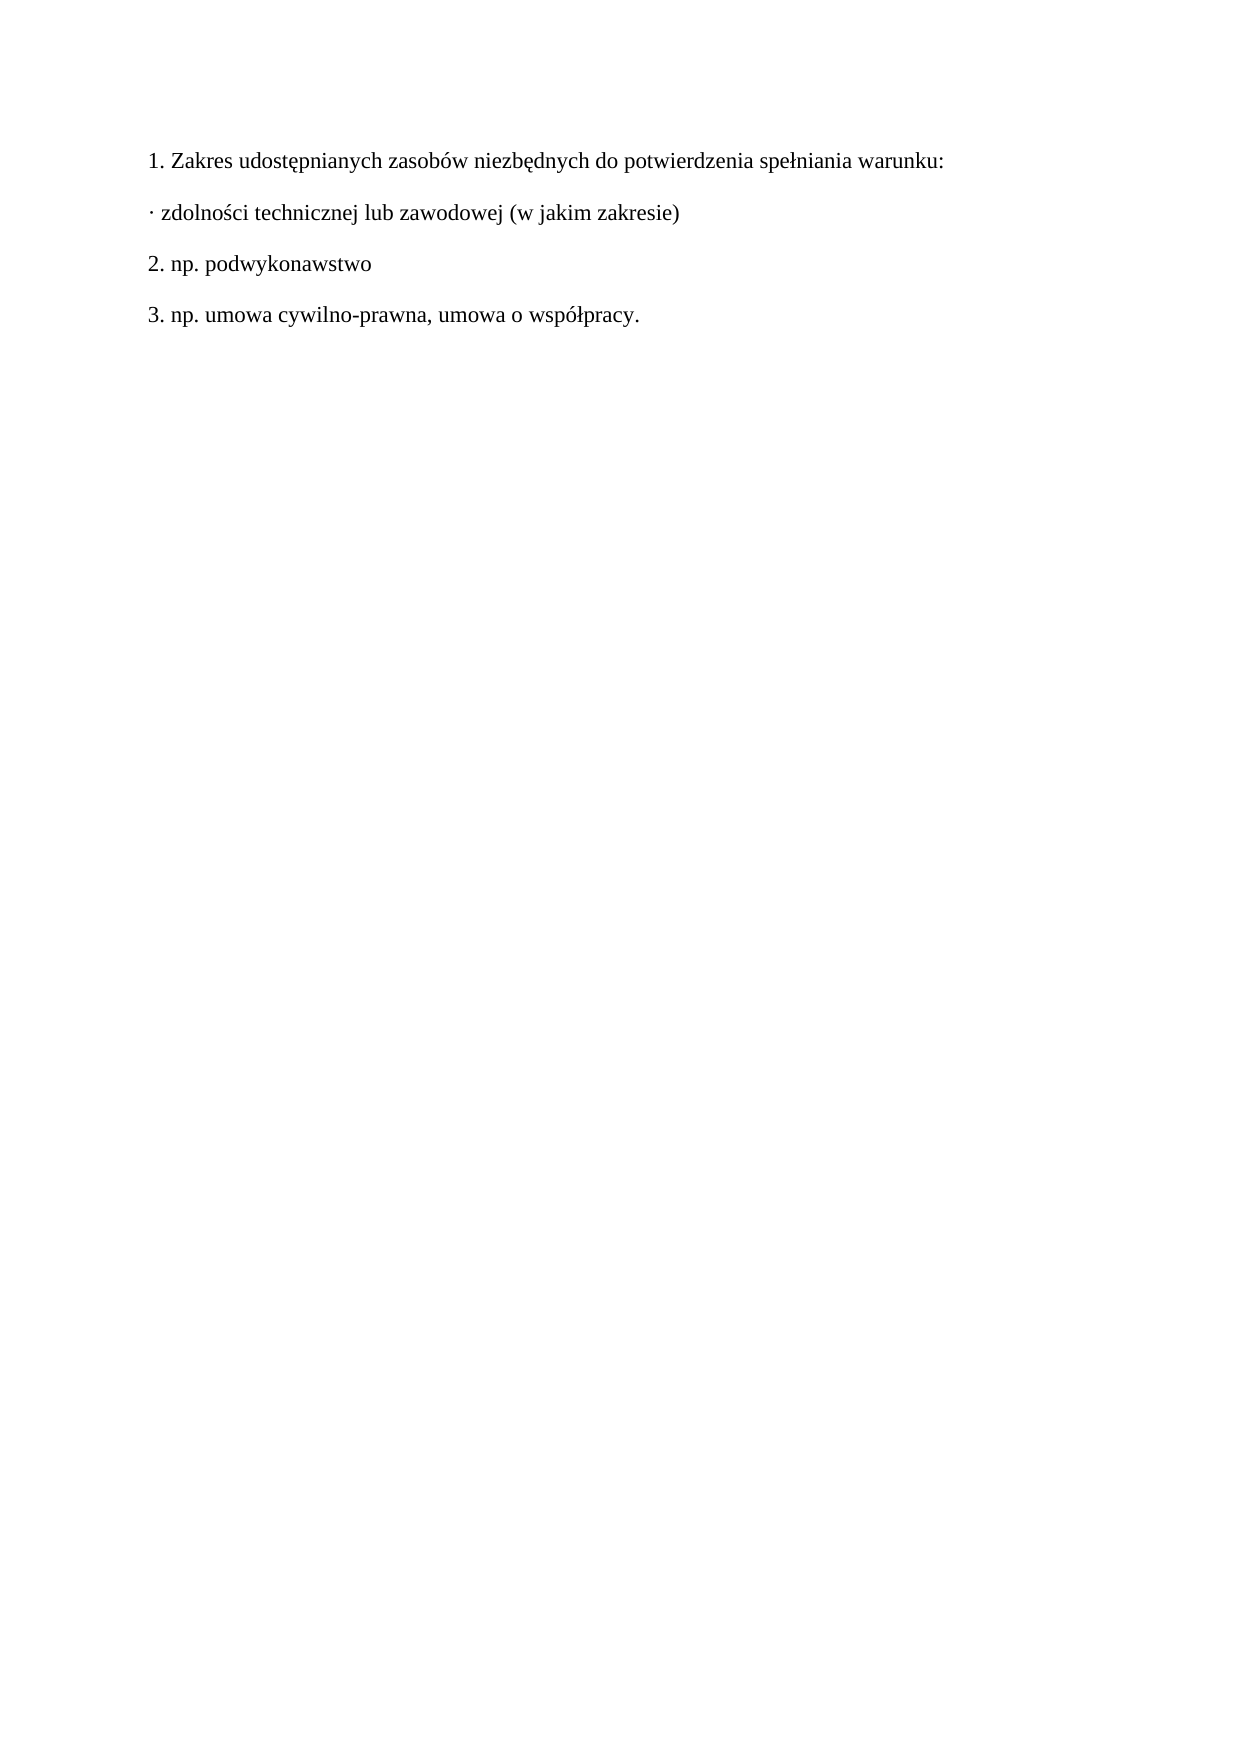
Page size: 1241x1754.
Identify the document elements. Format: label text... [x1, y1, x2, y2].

text 2. np. podwykonawstwo [148, 250, 1093, 276]
text · zdolności technicznej lub zawodowej (w jakim zakresie) [148, 199, 1093, 225]
text 3. np. umowa cywilno-prawna, umowa o współpracy. [148, 301, 1093, 327]
text 1. Zakres udostępnianych zasobów niezbędnych do potwierdzenia spełniania warunku: [148, 148, 1093, 174]
